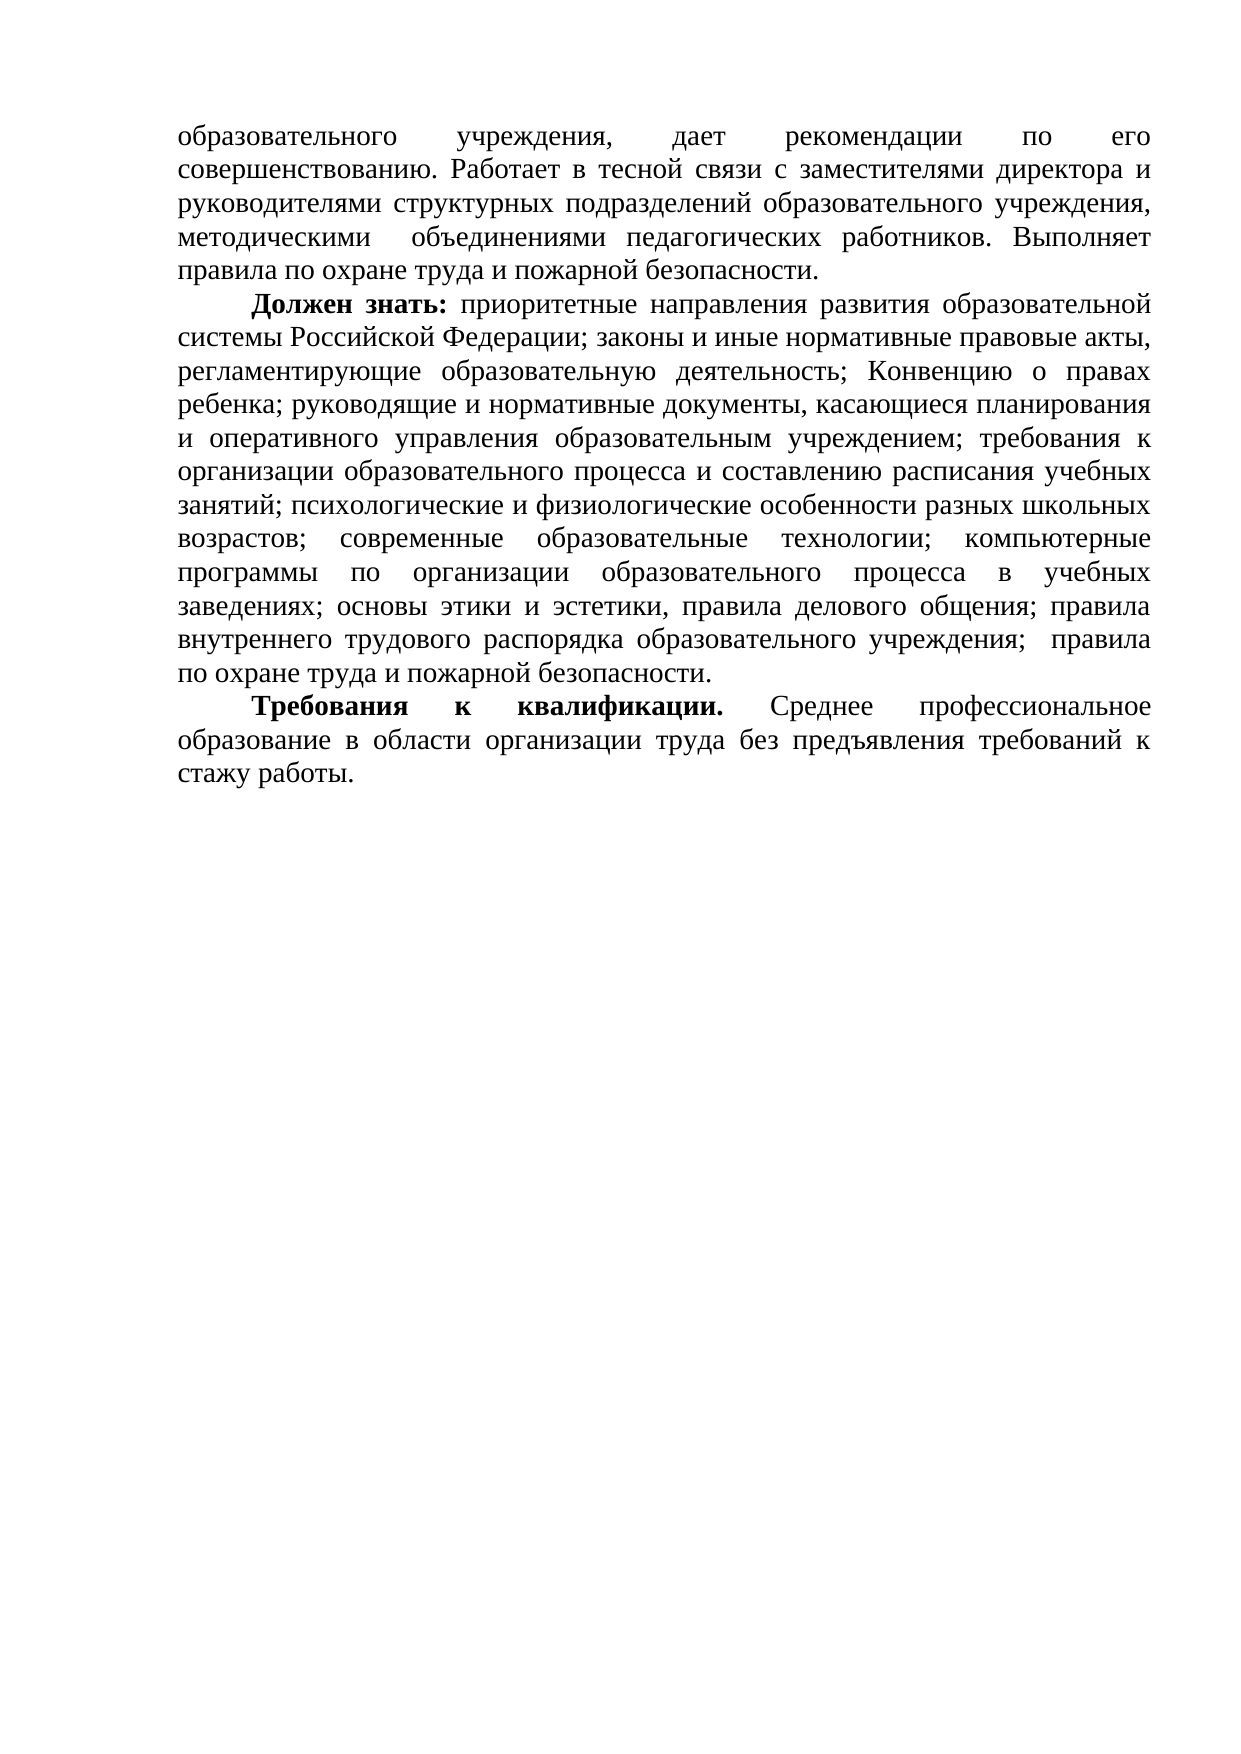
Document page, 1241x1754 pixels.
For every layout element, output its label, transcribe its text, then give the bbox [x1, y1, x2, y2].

text Требования к квалификации. Среднее профессиональное образование в области организации труда без предъявления требований к стажу работы. [177, 688, 1152, 789]
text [177, 118, 1152, 286]
text Должен знать: приоритетные направления развития образовательной системы Российской Федерации; законы и иные нормативные правовые акты, регламентирующие образовательную деятельность; Конвенцию о правах ребенка; руководящие и нормативные документы, касающиеся планирования и оперативного управления образовательным учреждением; требования к организации образовательного процесса и составлению расписания учебных занятий; психологические и физиологические особенности разных школьных возрастов; современные образовательные технологии; компьютерные программы по организации образовательного процесса в учебных заведениях; основы этики и эстетики, правила делового общения; правила внутреннего трудового распорядка образовательного учреждения; правила по охране труда и пожарной безопасности. [177, 286, 1152, 688]
